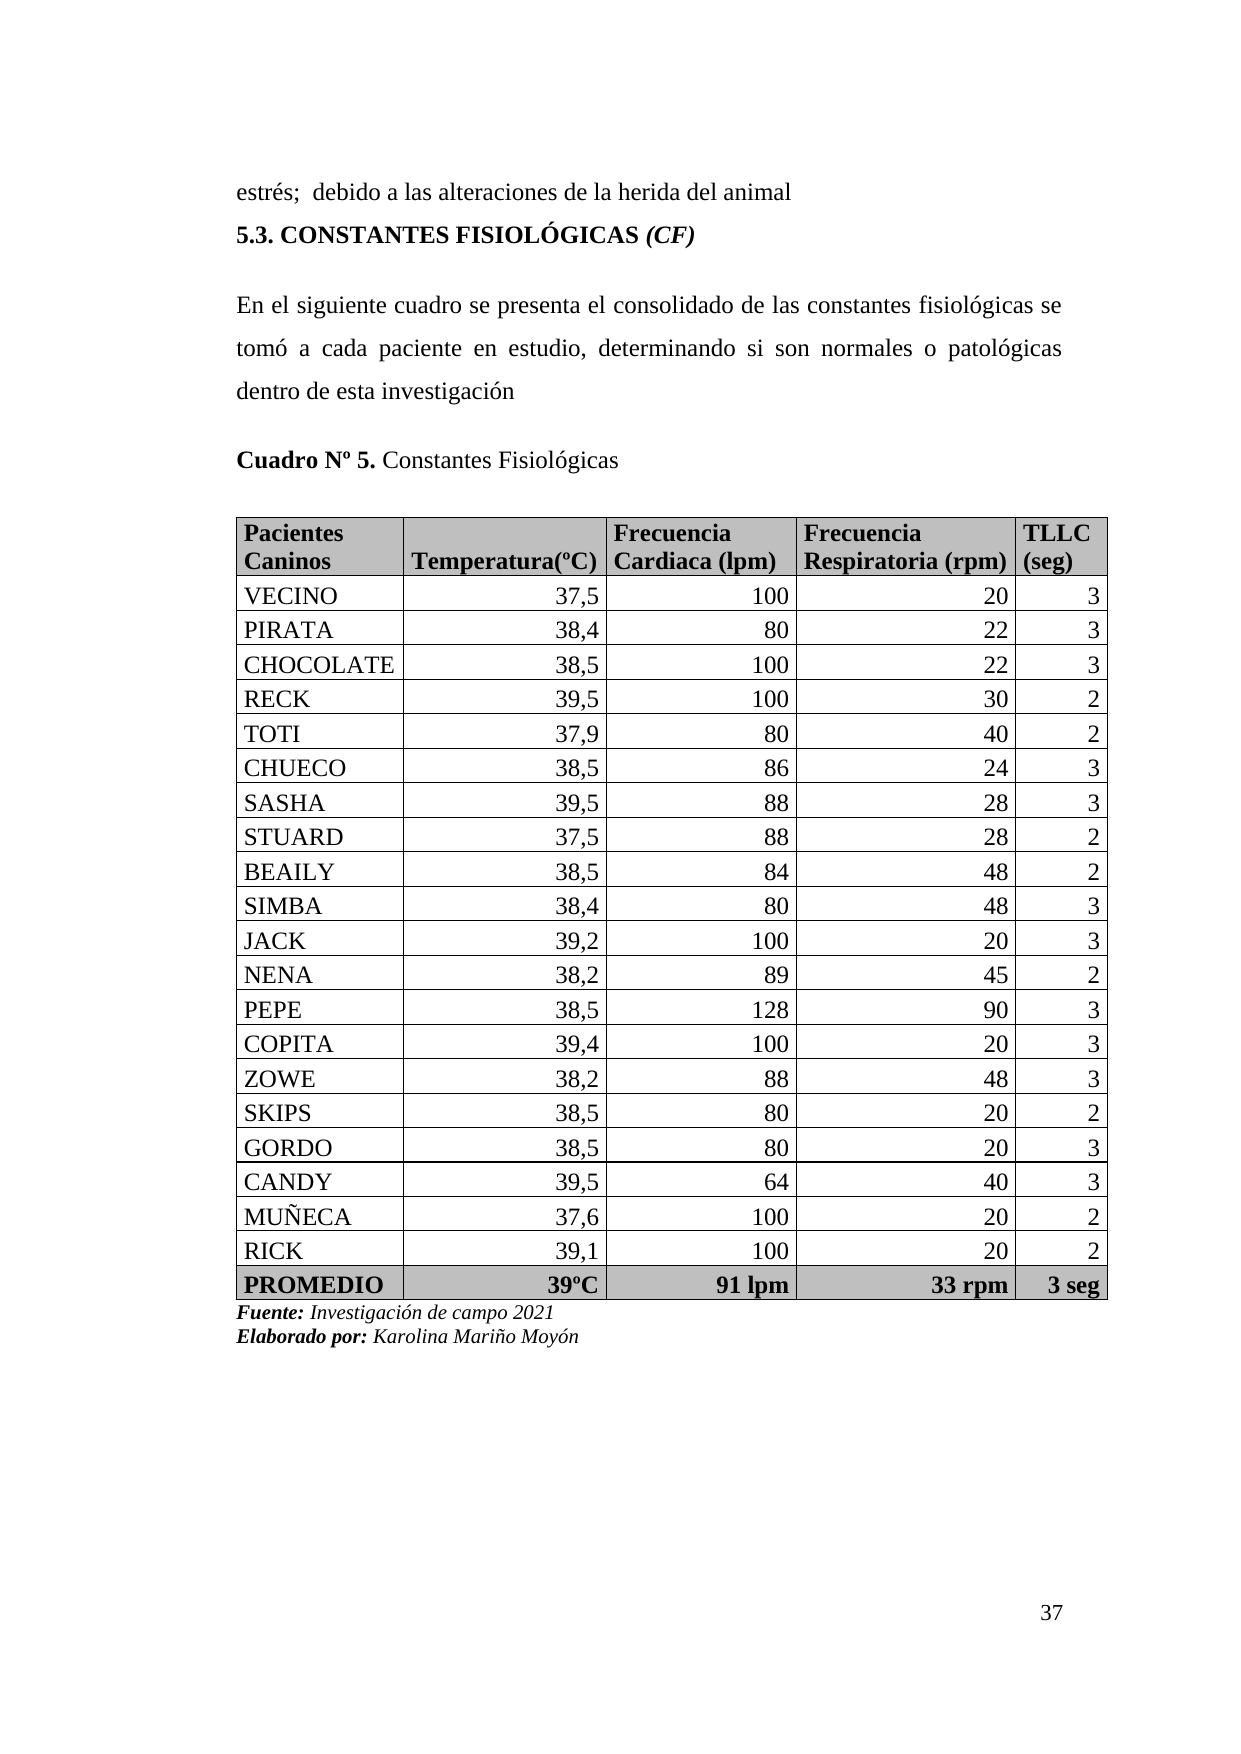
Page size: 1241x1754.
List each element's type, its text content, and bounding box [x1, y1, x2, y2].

table_cell MUÑECA [237, 1197, 403, 1230]
table_cell 38,5 [404, 749, 606, 782]
text Cuadro Nº 5. Constantes Fisiológicas [236, 446, 1063, 474]
table_cell 22 [797, 611, 1015, 644]
table_cell 100 [607, 1231, 796, 1265]
table_cell 20 [797, 921, 1015, 954]
table_cell 86 [607, 749, 796, 782]
table_cell 100 [607, 680, 796, 713]
table_cell 3 seg [1016, 1266, 1107, 1299]
table_cell 37,9 [404, 714, 606, 748]
table_cell 22 [797, 645, 1015, 679]
table_cell 39,5 [404, 680, 606, 713]
table_cell 24 [797, 749, 1015, 782]
table_cell 48 [797, 852, 1015, 886]
table_cell 20 [797, 576, 1015, 610]
table_cell 38,5 [404, 645, 606, 679]
table_cell NENA [237, 956, 403, 989]
table_cell 80 [607, 1094, 796, 1127]
table_cell 3 [1016, 1163, 1107, 1196]
table_cell 100 [607, 1025, 796, 1058]
table_cell 2 [1016, 1231, 1107, 1265]
table_header Frecuencia Respiratoria (rpm) [797, 518, 1015, 575]
table_cell 20 [797, 1025, 1015, 1058]
table_cell 20 [797, 1094, 1015, 1127]
table_cell 3 [1016, 611, 1107, 644]
table_cell 37,6 [404, 1197, 606, 1230]
table_cell 39,2 [404, 921, 606, 954]
table_cell 88 [607, 818, 796, 851]
table_cell 2 [1016, 818, 1107, 851]
table_cell 20 [797, 1197, 1015, 1230]
table_cell 40 [797, 1163, 1015, 1196]
table_cell VECINO [237, 576, 403, 610]
table_cell 38,5 [404, 1128, 606, 1161]
table_cell 30 [797, 680, 1015, 713]
text Fuente: Investigación de campo 2021 [236, 1300, 1063, 1324]
table_cell 37,5 [404, 576, 606, 610]
table_cell 88 [607, 1059, 796, 1092]
table_cell 100 [607, 645, 796, 679]
table_cell 3 [1016, 990, 1107, 1023]
table_cell 3 [1016, 783, 1107, 817]
table_cell 48 [797, 1059, 1015, 1092]
table_cell BEAILY [237, 852, 403, 886]
table_cell PIRATA [237, 611, 403, 644]
table_cell GORDO [237, 1128, 403, 1161]
table_header TLLC (seg) [1016, 518, 1107, 575]
table_cell SASHA [237, 783, 403, 817]
table_cell ZOWE [237, 1059, 403, 1092]
table_cell 3 [1016, 1128, 1107, 1161]
table_cell 38,4 [404, 887, 606, 920]
table_cell 89 [607, 956, 796, 989]
table_cell 80 [607, 887, 796, 920]
table_cell 88 [607, 783, 796, 817]
table_cell SKIPS [237, 1094, 403, 1127]
table_cell 40 [797, 714, 1015, 748]
table_cell 91 lpm [607, 1266, 796, 1299]
table_cell 3 [1016, 749, 1107, 782]
table_cell 39ºC [404, 1266, 606, 1299]
text En el siguiente cuadro se presenta el consolidado de las constantes fisiológicas se tomó a cada paciente en estudio, determinando si son normales o patológicas dentro de esta investigación [236, 290, 1063, 405]
table_cell 128 [607, 990, 796, 1023]
table_cell 28 [797, 818, 1015, 851]
table_cell 80 [607, 1128, 796, 1161]
table_cell 3 [1016, 576, 1107, 610]
table_cell 20 [797, 1128, 1015, 1161]
table_cell 37,5 [404, 818, 606, 851]
table_cell 2 [1016, 852, 1107, 886]
table_cell 80 [607, 611, 796, 644]
table_cell RECK [237, 680, 403, 713]
table_cell 2 [1016, 680, 1107, 713]
text 5.3. CONSTANTES FISIOLÓGICAS (CF) [236, 220, 1063, 249]
table_cell 38,2 [404, 1059, 606, 1092]
text Elaborado por: Karolina Mariño Moyón [236, 1324, 1063, 1348]
table_cell 45 [797, 956, 1015, 989]
table_cell 84 [607, 852, 796, 886]
table_cell 80 [607, 714, 796, 748]
table_cell 38,2 [404, 956, 606, 989]
table_header Temperatura(ºC) [404, 518, 606, 575]
table_cell 48 [797, 887, 1015, 920]
table_cell 39,5 [404, 1163, 606, 1196]
table_cell 3 [1016, 887, 1107, 920]
table_cell 100 [607, 921, 796, 954]
table_cell TOTI [237, 714, 403, 748]
table_cell CHOCOLATE [237, 645, 403, 679]
table_cell 90 [797, 990, 1015, 1023]
table_cell JACK [237, 921, 403, 954]
table_cell 39,4 [404, 1025, 606, 1058]
table_cell 3 [1016, 645, 1107, 679]
table_cell 3 [1016, 1025, 1107, 1058]
table_cell STUARD [237, 818, 403, 851]
table_cell 39,1 [404, 1231, 606, 1265]
table_cell 38,5 [404, 1094, 606, 1127]
table_cell 2 [1016, 1197, 1107, 1230]
table_cell 2 [1016, 956, 1107, 989]
table_cell 38,4 [404, 611, 606, 644]
table_cell PEPE [237, 990, 403, 1023]
table_cell 39,5 [404, 783, 606, 817]
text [236, 177, 1063, 206]
table_cell 100 [607, 576, 796, 610]
table_cell SIMBA [237, 887, 403, 920]
table_cell 38,5 [404, 990, 606, 1023]
table_header Pacientes Caninos [237, 518, 403, 575]
table_cell 100 [607, 1197, 796, 1230]
table_cell CANDY [237, 1163, 403, 1196]
table_cell RICK [237, 1231, 403, 1265]
table_cell 20 [797, 1231, 1015, 1265]
table_cell 3 [1016, 921, 1107, 954]
table_cell COPITA [237, 1025, 403, 1058]
table_cell 33 rpm [797, 1266, 1015, 1299]
table_cell 2 [1016, 714, 1107, 748]
table_cell CHUECO [237, 749, 403, 782]
table_header Frecuencia Cardiaca (lpm) [607, 518, 796, 575]
table_cell 64 [607, 1163, 796, 1196]
table_cell 3 [1016, 1059, 1107, 1092]
table_cell 2 [1016, 1094, 1107, 1127]
table_cell 28 [797, 783, 1015, 817]
table_cell PROMEDIO [237, 1266, 403, 1299]
table_cell 38,5 [404, 852, 606, 886]
